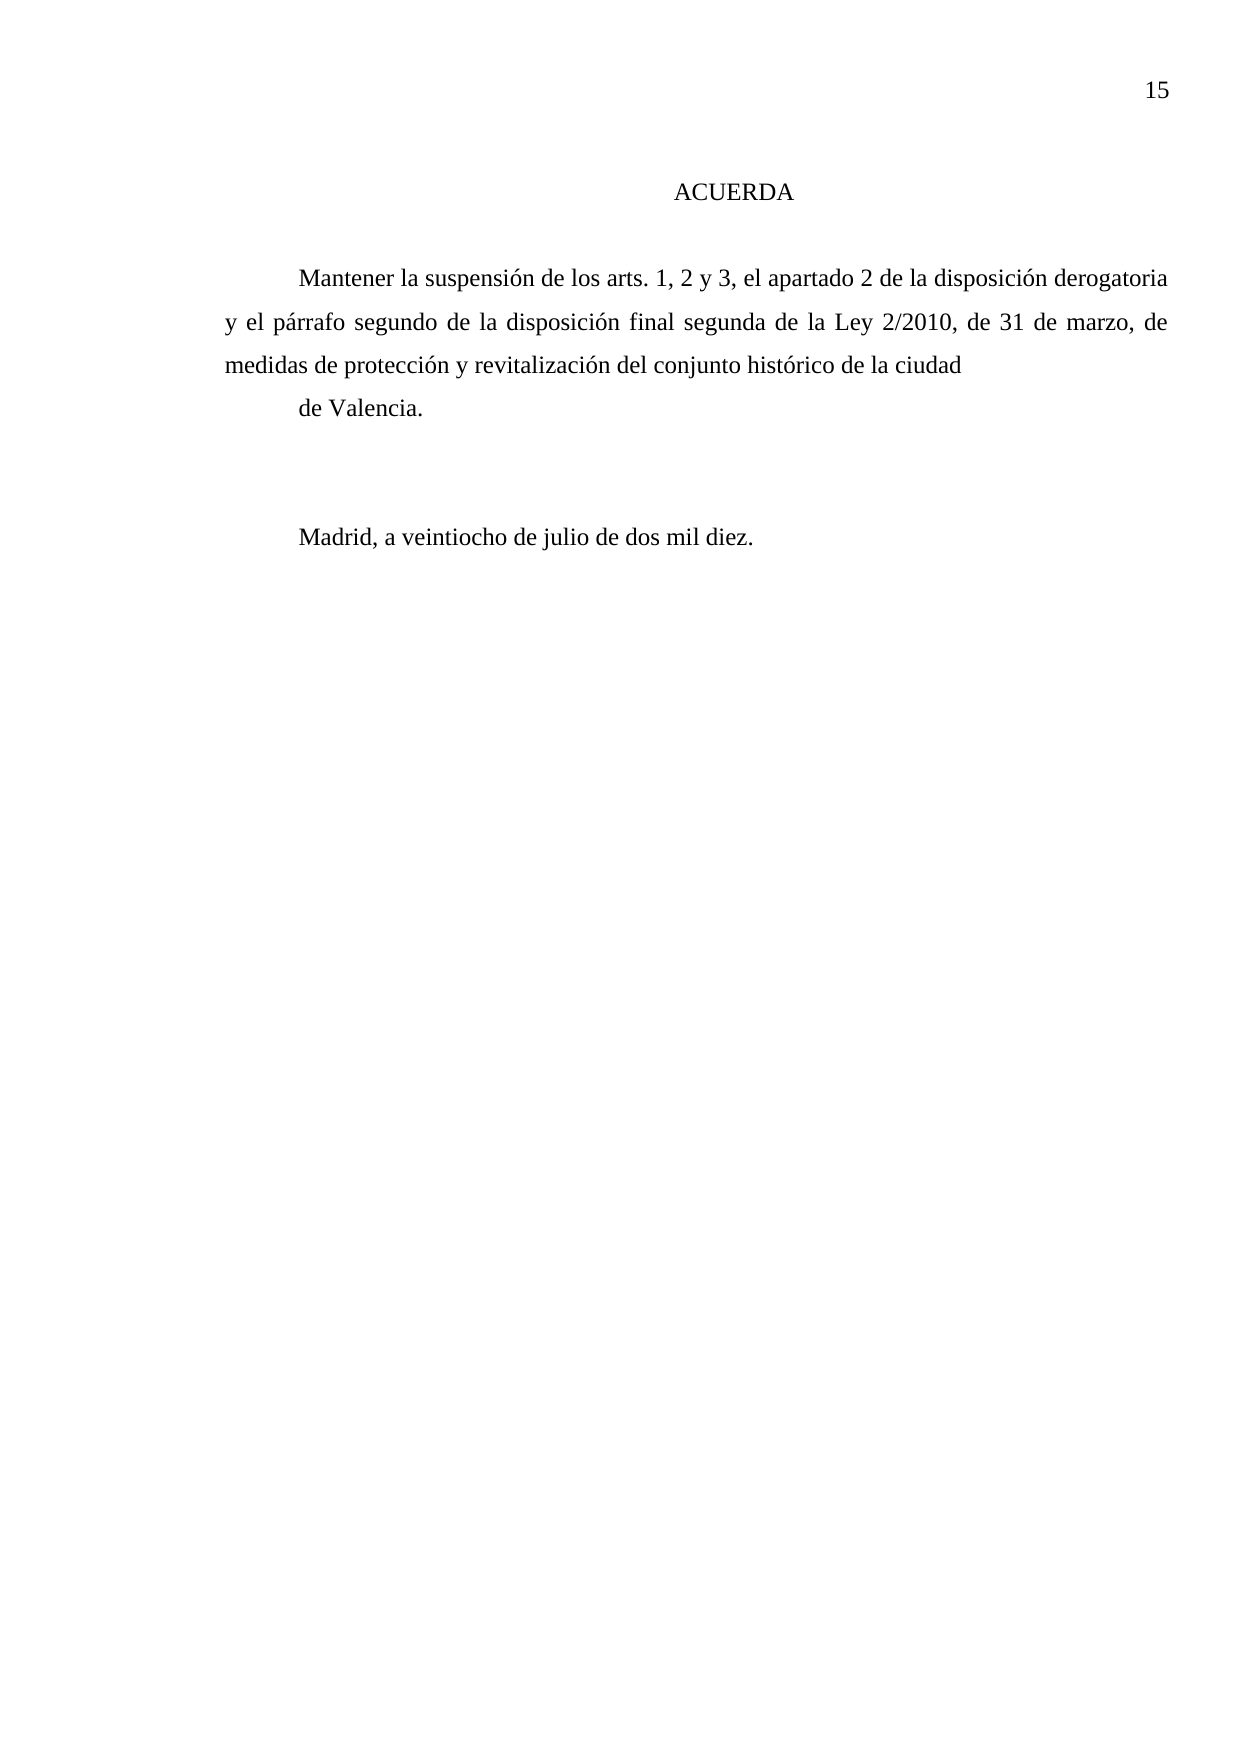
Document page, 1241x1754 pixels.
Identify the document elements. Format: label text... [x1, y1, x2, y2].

text ACUERDA [224, 177, 1169, 206]
text Mantener la suspensión de los arts. 1, 2 y 3, el apartado 2 de la disposición derogatoria y el párrafo segundo de la disposición final segunda de la Ley 2/2010, de 31 de marzo, de medidas de protección y revitalización del conjunto histórico de la ciudad [224, 263, 1169, 378]
text de Valencia. [224, 393, 1169, 422]
text Madrid, a veintiocho de julio de dos mil diez. [224, 522, 1169, 551]
